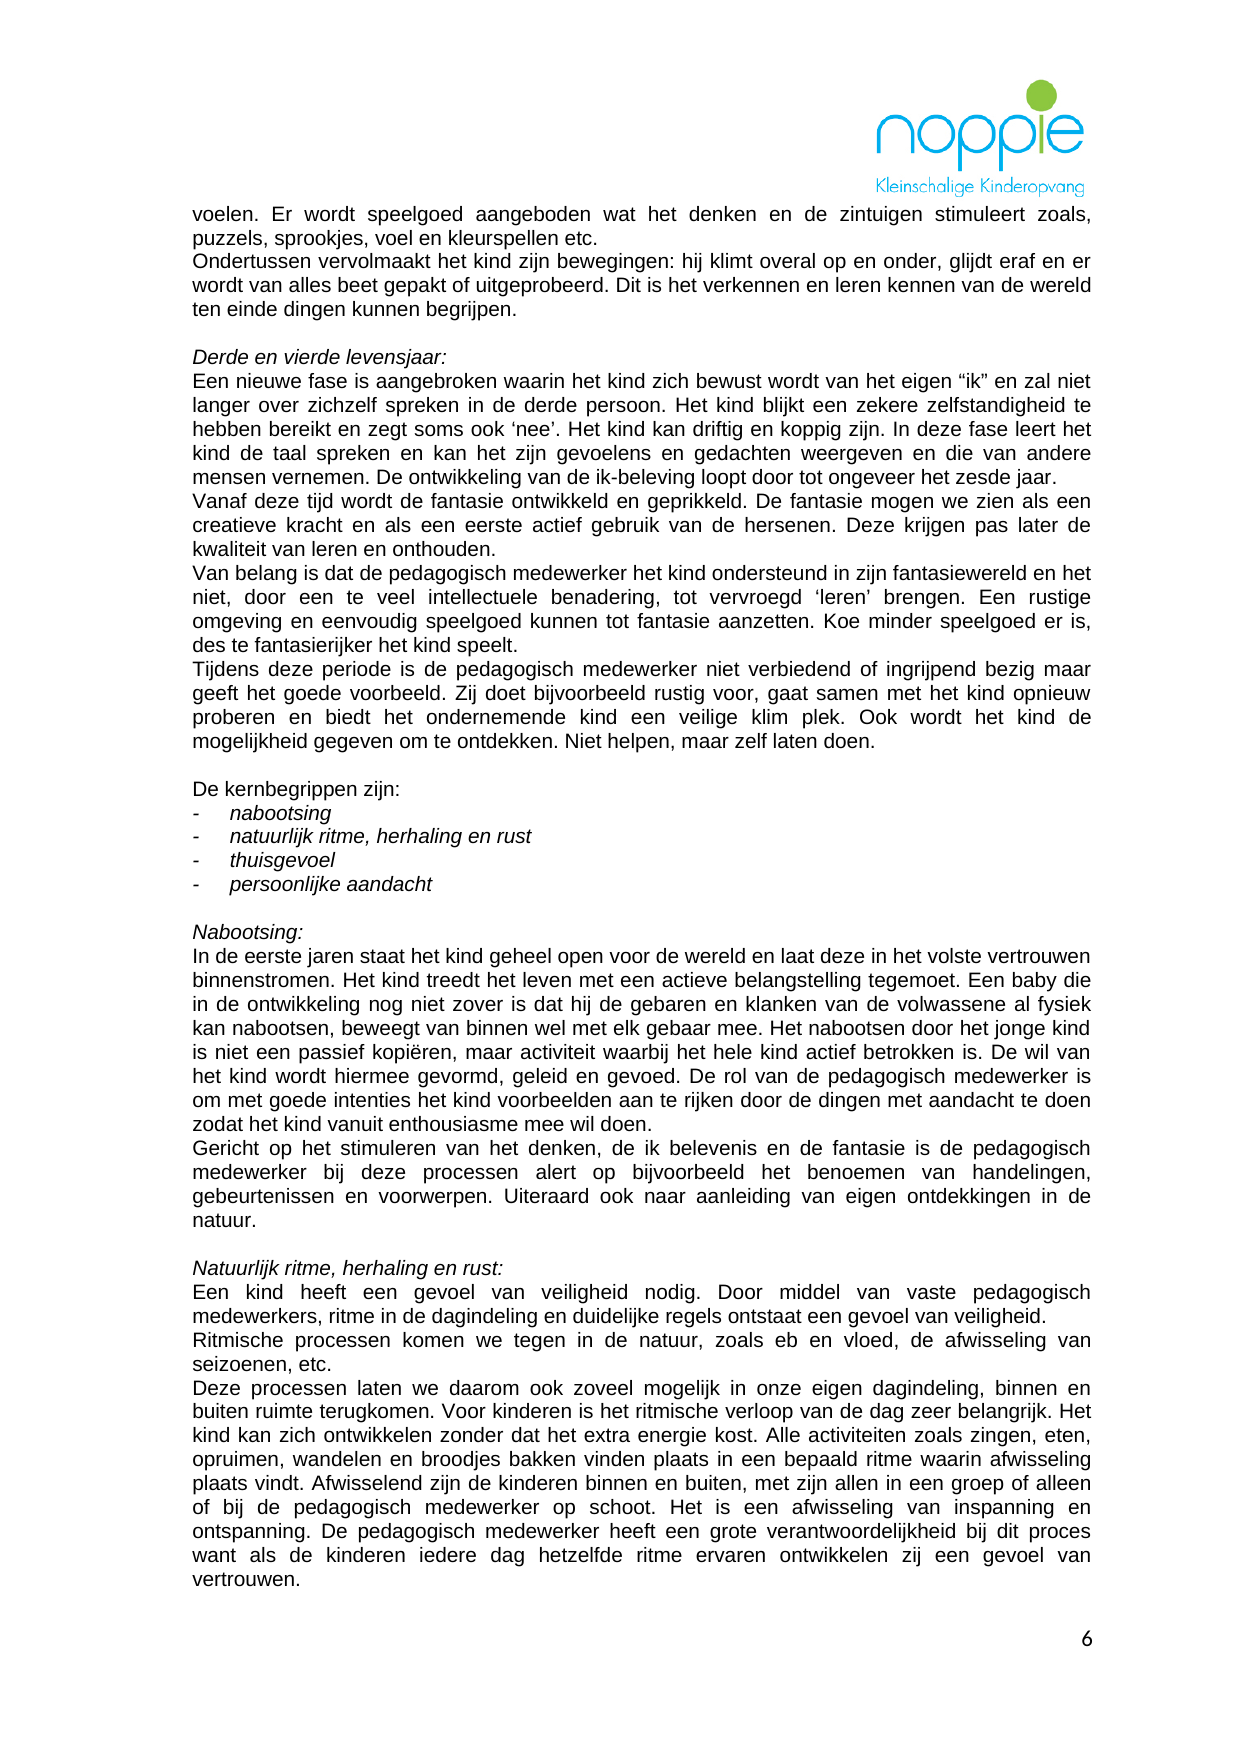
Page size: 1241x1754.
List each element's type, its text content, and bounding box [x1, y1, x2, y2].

text Tijdens deze periode is de pedagogisch medewerker niet verbiedend of ingrijpend bezig maar geeft het goede voorbeeld. Zij doet bijvoorbeeld rustig voor, gaat samen met het kind opnieuw proberen en biedt het ondernemende kind een veilige klim plek. Ook wordt het kind de mogelijkheid gegeven om te ontdekken. Niet helpen, maar zelf laten doen. [192, 657, 1093, 752]
text Vanaf deze tijd wordt de fantasie ontwikkeld en geprikkeld. De fantasie mogen we zien als een creatieve kracht en als een eerste actief gebruik van de hersenen. Deze krijgen pas later de kwaliteit van leren en onthouden. [192, 489, 1093, 561]
text Natuurlijk ritme, herhaling en rust: [192, 1256, 1093, 1279]
text Ritmische processen komen we tegen in de natuur, zoals eb en vloed, de afwisseling van seizoenen, etc. [192, 1327, 1093, 1375]
text Derde en vierde levensjaar: [192, 345, 1093, 369]
list natuurlijk ritme, herhaling en rust [192, 824, 1093, 848]
text De kernbegrippen zijn: [192, 776, 1093, 800]
text Nabootsing: [192, 920, 1093, 944]
text Deze processen laten we daarom ook zoveel mogelijk in onze eigen dagindeling, binnen en buiten ruimte terugkomen. Voor kinderen is het ritmische verloop van de dag zeer belangrijk. Het kind kan zich ontwikkelen zonder dat het extra energie kost. Alle activiteiten zoals zingen, eten, opruimen, wandelen en broodjes bakken vinden plaats in een bepaald ritme waarin afwisseling plaats vindt. Afwisselend zijn de kinderen binnen en buiten, met zijn allen in een groep of alleen of bij de pedagogisch medewerker op schoot. Het is een afwisseling van inspanning en ontspanning. De pedagogisch medewerker heeft een grote verantwoordelijkheid bij dit proces want als de kinderen iedere dag hetzelfde ritme ervaren ontwikkelen zij een gevoel van vertrouwen. [192, 1375, 1093, 1591]
text Gericht op het stimuleren van het denken, de ik belevenis en de fantasie is de pedagogisch medewerker bij deze processen alert op bijvoorbeeld het benoemen van handelingen, gebeurtenissen en voorwerpen. Uiteraard ook naar aanleiding van eigen ontdekkingen in de natuur. [192, 1136, 1093, 1232]
text Een nieuwe fase is aangebroken waarin het kind zich bewust wordt van het eigen “ik” en zal niet langer over zichzelf spreken in de derde persoon. Het kind blijkt een zekere zelfstandigheid te hebben bereikt en zegt soms ook ‘nee’. Het kind kan driftig en koppig zijn. In deze fase leert het kind de taal spreken en kan het zijn gevoelens en gedachten weergeven en die van andere mensen vernemen. De ontwikkeling van de ik-beleving loopt door tot ongeveer het zesde jaar. [192, 369, 1093, 489]
text Een kind heeft een gevoel van veiligheid nodig. Door middel van vaste pedagogisch medewerkers, ritme in de dagindeling en duidelijke regels ontstaat een gevoel van veiligheid. [192, 1279, 1093, 1327]
list nabootsing [192, 800, 1093, 824]
list thuisgevoel [192, 848, 1093, 872]
text In de eerste jaren staat het kind geheel open voor de wereld en laat deze in het volste vertrouwen binnenstromen. Het kind treedt het leven met een actieve belangstelling tegemoet. Een baby die in de ontwikkeling nog niet zover is dat hij de gebaren en klanken van de volwassene al fysiek kan nabootsen, beweegt van binnen wel met elk gebaar mee. Het nabootsen door het jonge kind is niet een passief kopiëren, maar activiteit waarbij het hele kind actief betrokken is. De wil van het kind wordt hiermee gevormd, geleid en gevoed. De rol van de pedagogisch medewerker is om met goede intenties het kind voorbeelden aan te rijken door de dingen met aandacht te doen zodat het kind vanuit enthousiasme mee wil doen. [192, 944, 1093, 1136]
list persoonlijke aandacht [192, 872, 1093, 896]
text Ondertussen vervolmaakt het kind zijn bewegingen: hij klimt overal op en onder, glijdt eraf en er wordt van alles beet gepakt of uitgeprobeerd. Dit is het verkennen en leren kennen van de wereld ten einde dingen kunnen begrijpen. [192, 249, 1093, 321]
picture [872, 73, 1088, 202]
text Van belang is dat de pedagogisch medewerker het kind ondersteund in zijn fantasiewereld en het niet, door een te veel intellectuele benadering, tot vervroegd ‘leren’ brengen. Een rustige omgeving en eenvoudig speelgoed kunnen tot fantasie aanzetten. Koe minder speelgoed er is, des te fantasierijker het kind speelt. [192, 561, 1093, 657]
